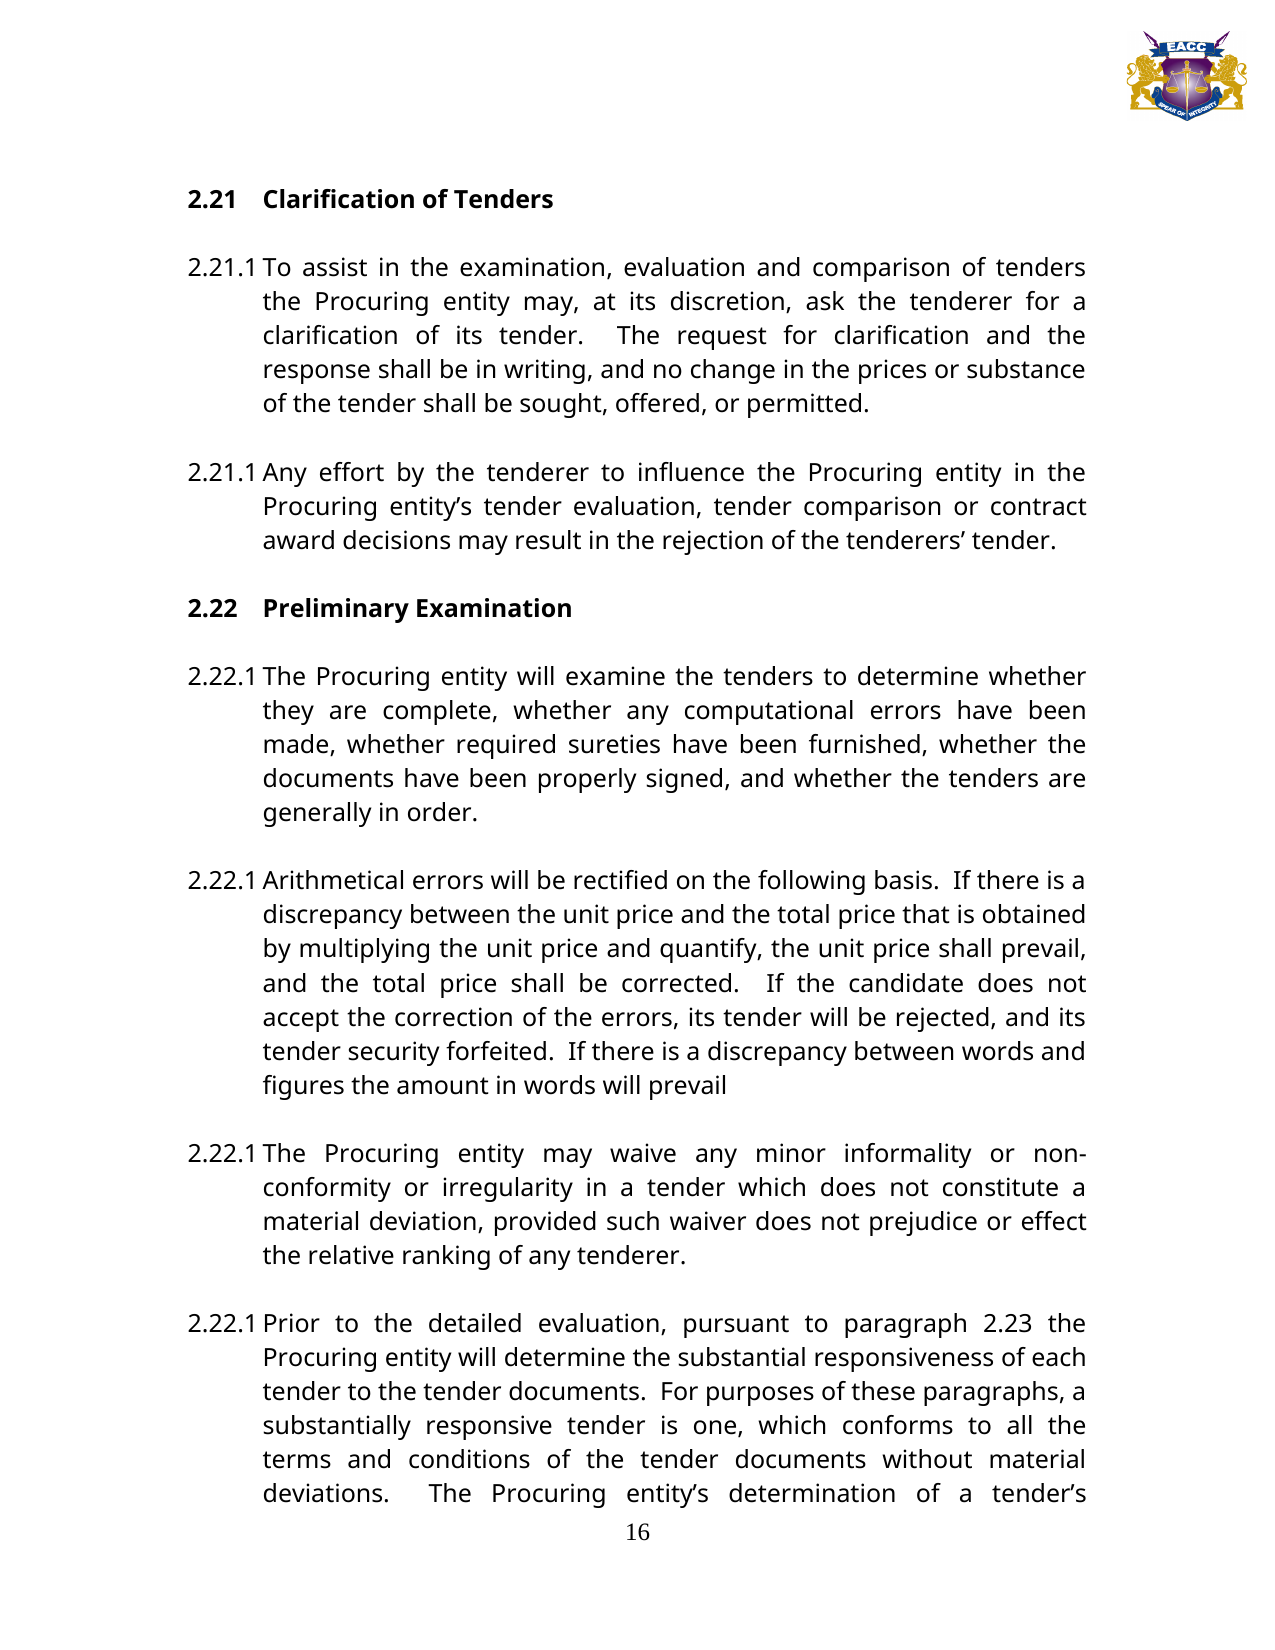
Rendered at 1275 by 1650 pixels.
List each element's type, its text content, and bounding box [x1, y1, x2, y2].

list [187, 1306, 1087, 1510]
list Arithmetical errors will be rectified on the following basis. If there is a discrepancy between the unit price and the total price that is obtained by multiplying the unit price and quantify, the unit price shall prevail, and the total price shall be corrected. If the candidate does not accept the correction of the errors, its tender will be rejected, and its tender security forfeited. If there is a discrepancy between words and figures the amount in words will prevail [187, 863, 1087, 1101]
subtitle 2.22 Preliminary Examination [187, 591, 1087, 624]
list The Procuring entity will examine the tenders to determine whether they are complete, whether any computational errors have been made, whether required sureties have been furnished, whether the documents have been properly signed, and whether the tenders are generally in order. [187, 659, 1087, 829]
list The Procuring entity may waive any minor informality or non-conformity or irregularity in a tender which does not constitute a material deviation, provided such waiver does not prejudice or effect the relative ranking of any tenderer. [187, 1136, 1087, 1272]
list Any effort by the tenderer to influence the Procuring entity in the Procuring entity’s tender evaluation, tender comparison or contract award decisions may result in the rejection of the tenderers’ tender. [187, 454, 1087, 556]
list To assist in the examination, evaluation and comparison of tenders the Procuring entity may, at its discretion, ask the tenderer for a clarification of its tender. The request for clarification and the response shall be in writing, and no change in the prices or substance of the tender shall be sought, offered, or permitted. [187, 250, 1087, 420]
subtitle 2.21 Clarification of Tenders [187, 182, 1087, 216]
picture [1126, 31, 1247, 121]
